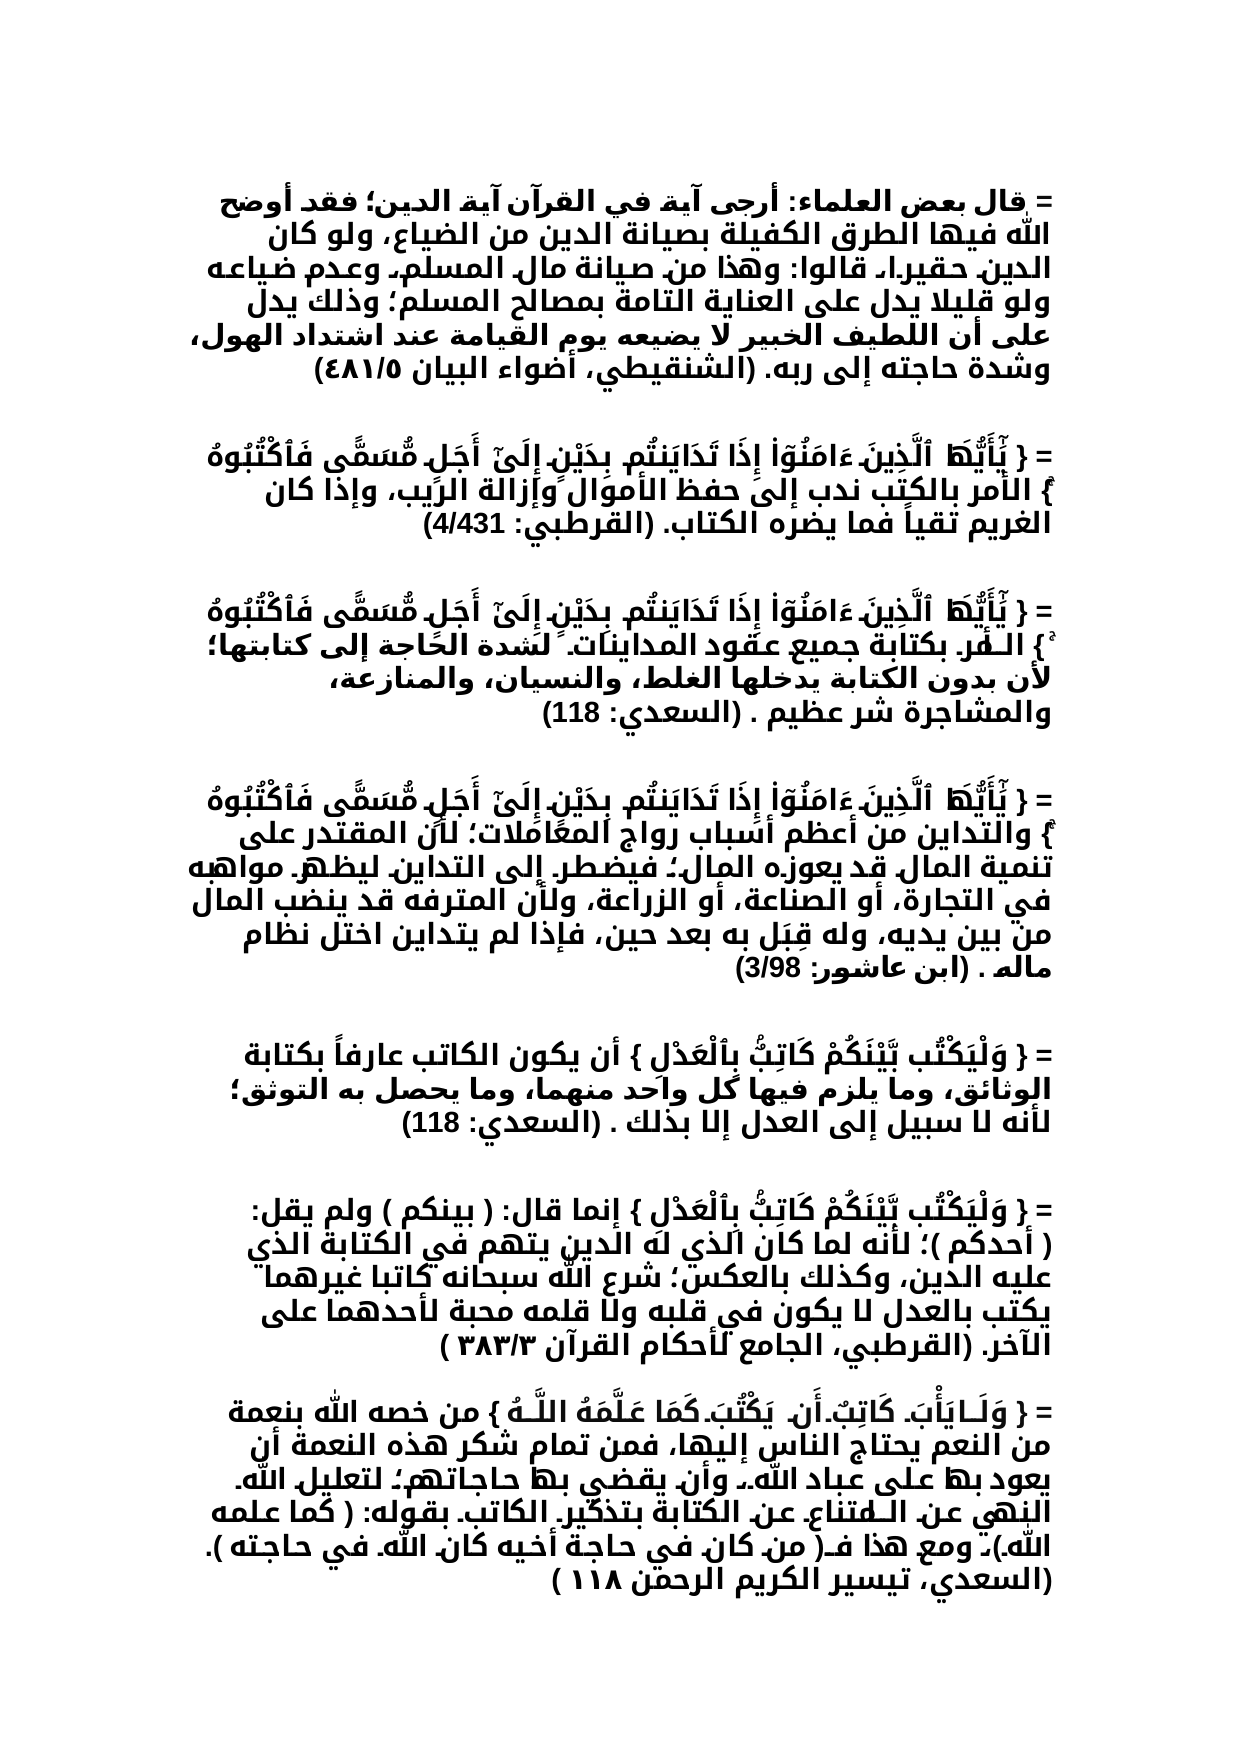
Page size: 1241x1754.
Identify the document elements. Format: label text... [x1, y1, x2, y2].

text = { وَلَا يَأْبَ كَاتِبٌ أَن يَكْتُبَ كَمَا عَلَّمَهُ اللَّـهُ } من خصه الله بنعمة من النعم يحتاج الناس إليها، فمن تمام شكر هذه النعمة أن يعود بها على عباد الله، وأن يقضي بها حاجاتهم؛ لتعليل الله النهي عن الامتناع عن الكتابة بتذكير الكاتب بقوله: ( كما علمه الله)، ومع هذا فـ( من كان في حاجة أخيه كان الله في حاجته ). (السعدي، تيسير الكريم الرحمن ١١٨ ) [187, 1394, 1053, 1596]
text = { وَلْيَكْتُب بَّيْنَكُمْ كَاتِبٌۢ بِٱلْعَدْلِ } إنما قال: ( بينكم ) ولم يقل: ( أحدكم )؛ لأنه لما كان الذي له الدين يتهم في الكتابة الذي عليه الدين، وكذلك بالعكس؛ شرع الله سبحانه كاتبا غيرهما يكتب بالعدل لا يكون في قلبه ولا قلمه محبة لأحدهما على الآخر. (القرطبي، الجامع لأحكام القرآن ٣٨٣/٣ ) [187, 1193, 1053, 1361]
text = قال بعض العلماء: أرجى آية في القرآن آية الدين؛ فقد أوضح الله فيها الطرق الكفيلة بصيانة الدين من الضياع، ولو كان الدين حقيرا، قالوا: وهذا من صيانة مال المسلم، وعدم ضياعه ولو قليلا يدل على العناية التامة بمصالح المسلم؛ وذلك يدل على أن اللطيف الخبير لا يضيعه يوم القيامة عند اشتداد الهول، وشدة حاجته إلى ربه. (الشنقيطي، أضواء البيان ٤٨١/٥) [187, 183, 1053, 385]
text = { وَلْيَكْتُب بَّيْنَكُمْ كَاتِبٌۢ بِٱلْعَدْلِ } أن يكون الكاتب عارفاً بكتابة الوثائق، وما يلزم فيها كل واحد منهما، وما يحصل به التوثق؛ لأنه لا سبيل إلى العدل إلا بذلك . (السعدي: 118) [187, 1038, 1053, 1139]
text = { يَٰٓأَيُّهَا ٱلَّذِينَ ءَامَنُوٓا۟ إِذَا تَدَايَنتُم بِدَيْنٍ إِلَىٰٓ أَجَلٍ مُّسَمًّى فَٱكْتُبُوهُ ۚ } الأمر بكتابة جميع عقود المداينات لشدة الحاجة إلى كتابتها؛ لأن بدون الكتابة يدخلها الغلط، والنسيان، والمنازعة، والمشاجرة شر عظيم . (السعدي: 118) [187, 594, 1053, 728]
text = { يَٰٓأَيُّهَا ٱلَّذِينَ ءَامَنُوٓا۟ إِذَا تَدَايَنتُم بِدَيْنٍ إِلَىٰٓ أَجَلٍ مُّسَمًّى فَٱكْتُبُوهُ ۚ} والتداين من أعظم أسباب رواج المعاملات؛ لأن المقتدر على تنمية المال قد يعوزه المال؛ فيضطر إلى التداين ليظهر مواهبه في التجارة، أو الصناعة، أو الزراعة، ولأن المترفه قد ينضب المال من بين يديه، وله قِبَل به بعد حين، فإذا لم يتداين اختل نظام ماله . (ابن عاشور: 3/98) [187, 783, 1053, 984]
text = { يَٰٓأَيُّهَا ٱلَّذِينَ ءَامَنُوٓا۟ إِذَا تَدَايَنتُم بِدَيْنٍ إِلَىٰٓ أَجَلٍ مُّسَمًّى فَٱكْتُبُوهُ ۚ} الأمر بالكتب ندب إلى حفظ الأموال وإزالة الريب، وإذا كان الغريم تقياً فما يضره الكتاب. (القرطبي: 4/431) [187, 439, 1053, 540]
